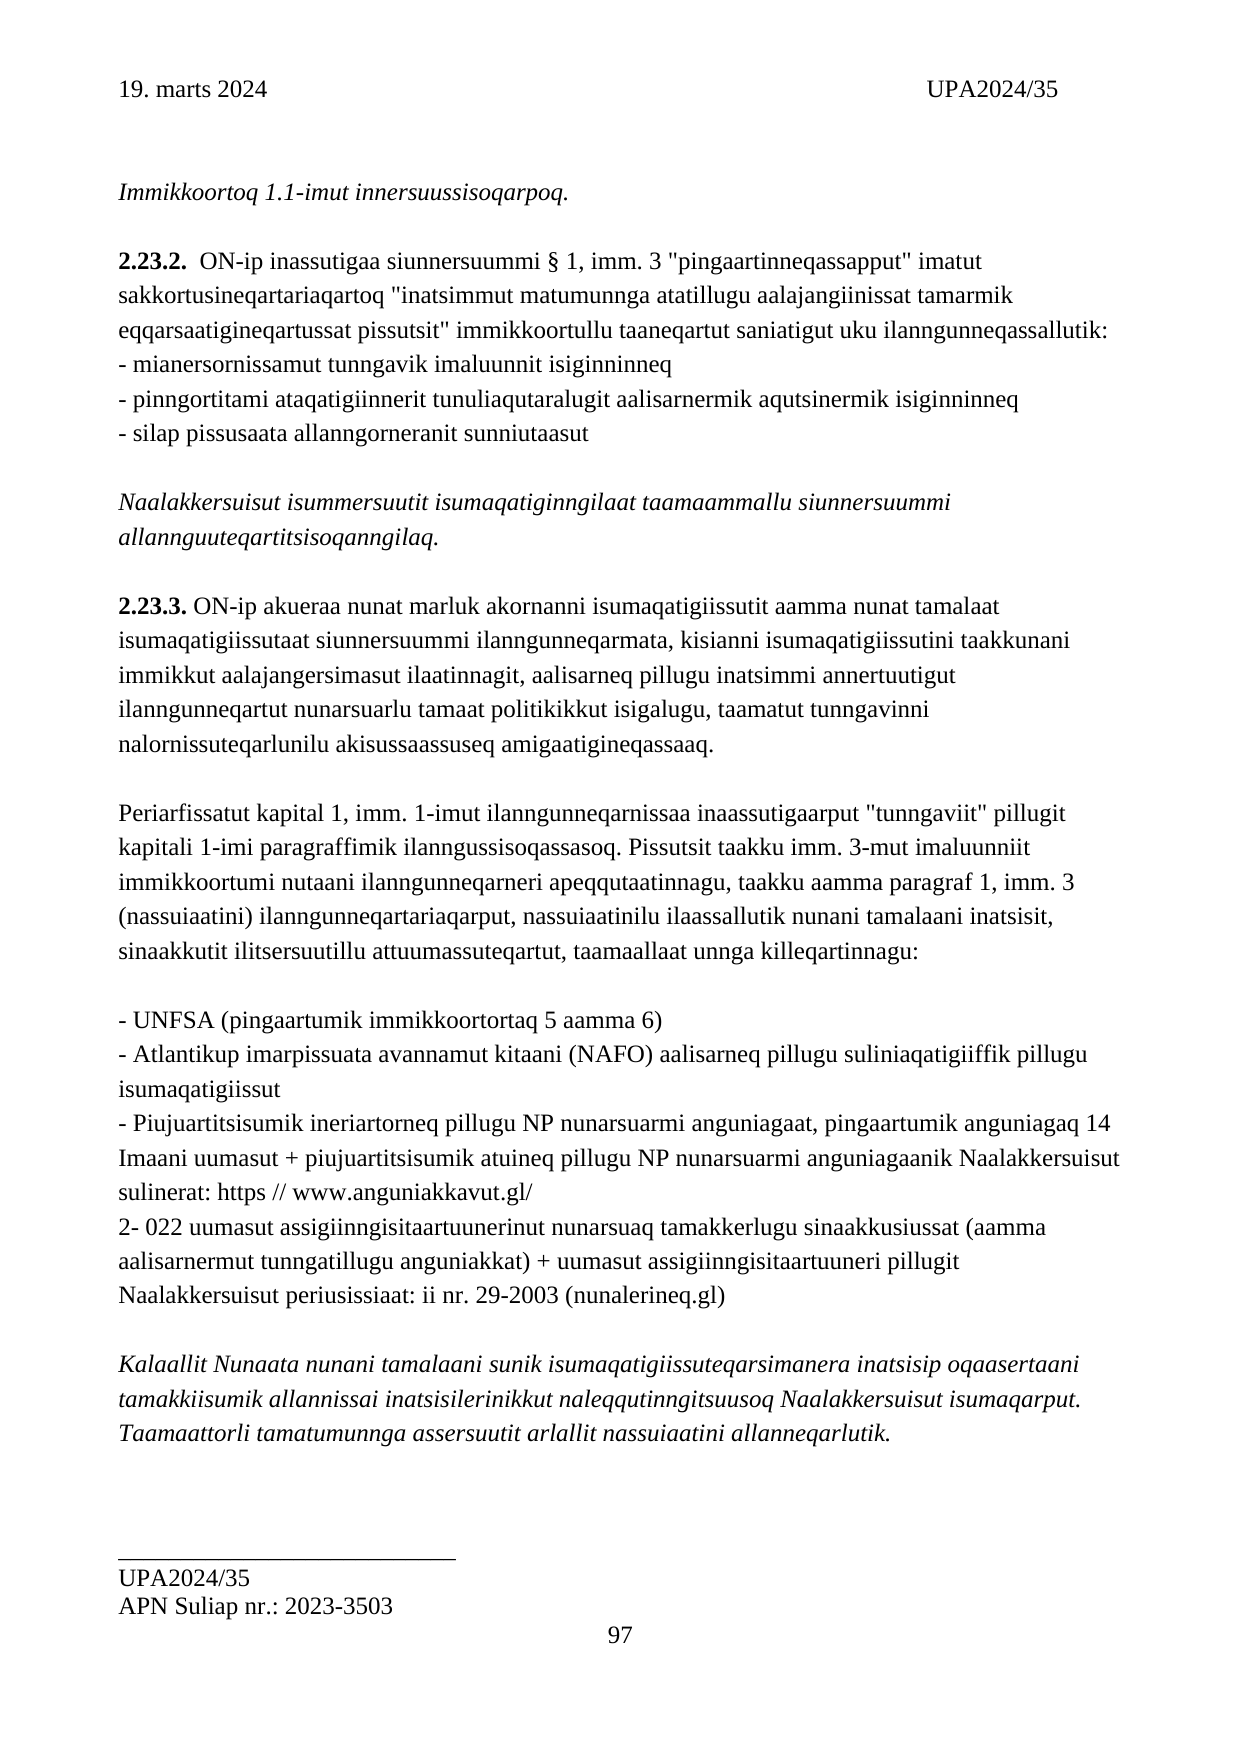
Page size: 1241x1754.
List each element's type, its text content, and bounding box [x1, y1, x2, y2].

text Immikkoortoq 1.1-imut innersuussisoqarpoq. [118, 177, 1122, 206]
text Periarfissatut kapital 1, imm. 1-imut ilanngunneqarnissaa inaassutigaarput "tunngaviit" pillugit kapitali 1-imi paragraffimik ilanngussisoqassasoq. Pissutsit taakku imm. 3-mut imaluunniit immikkoortumi nutaani ilanngunneqarneri apeqqutaatinnagu, taakku aamma paragraf 1, imm. 3 (nassuiaatini) ilanngunneqartariaqarput, nassuiaatinilu ilaassallutik nunani tamalaani inatsisit, sinaakkutit ilitsersuutillu attuumassuteqartut, taamaallaat unnga killeqartinnagu: [118, 798, 1122, 964]
text 2- 022 uumasut assigiinngisitaartuunerinut nunarsuaq tamakkerlugu sinaakkusiussat (aamma aalisarnermut tunngatillugu anguniakkat) + uumasut assigiinngisitaartuuneri pillugit Naalakkersuisut periusissiaat: ii nr. 29-2003 (nunalerineq.gl) [118, 1212, 1122, 1309]
text 2.23.2. ON-ip inassutigaa siunnersuummi § 1, imm. 3 "pingaartinneqassapput" imatut sakkortusineqartariaqartoq "inatsimmut matumunnga atatillugu aalajangiinissat tamarmik eqqarsaatigineqartussat pissutsit" immikkoortullu taaneqartut saniatigut uku ilanngunneqassallutik: [118, 246, 1122, 344]
text - mianersornissamut tunngavik imaluunnit isiginninneq [118, 349, 1122, 378]
text - Piujuartitsisumik ineriartorneq pillugu NP nunarsuarmi anguniagaat, pingaartumik anguniagaq 14 Imaani uumasut + piujuartitsisumik atuineq pillugu NP nunarsuarmi anguniagaanik Naalakkersuisut sulinerat: https // www.anguniakkavut.gl/ [118, 1108, 1122, 1206]
text - pinngortitami ataqatigiinnerit tunuliaqutaralugit aalisarnermik aqutsinermik isiginninneq [118, 384, 1122, 413]
text - UNFSA (pingaartumik immikkoortortaq 5 aamma 6) [118, 1005, 1122, 1033]
text - Atlantikup imarpissuata avannamut kitaani (NAFO) aalisarneq pillugu suliniaqatigiiffik pillugu isumaqatigiissut [118, 1039, 1122, 1102]
text 2.23.3. ON-ip akueraa nunat marluk akornanni isumaqatigiissutit aamma nunat tamalaat isumaqatigiissutaat siunnersuummi ilanngunneqarmata, kisianni isumaqatigiissutini taakkunani immikkut aalajangersimasut ilaatinnagit, aalisarneq pillugu inatsimmi annertuutigut ilanngunneqartut nunarsuarlu tamaat politikikkut isigalugu, taamatut tunngavinni nalornissuteqarlunilu akisussaassuseq amigaatigineqassaaq. [118, 591, 1122, 758]
text - silap pissusaata allanngorneranit sunniutaasut [118, 418, 1122, 447]
text Naalakkersuisut isummersuutit isumaqatiginngilaat taamaammallu siunnersuummi allannguuteqartitsisoqanngilaq. [118, 487, 1122, 551]
text Kalaallit Nunaata nunani tamalaani sunik isumaqatigiissuteqarsimanera inatsisip oqaasertaani tamakkiisumik allannissai inatsisilerinikkut naleqqutinngitsuusoq Naalakkersuisut isumaqarput. Taamaattorli tamatumunnga assersuutit arlallit nassuiaatini allanneqarlutik. [118, 1349, 1122, 1447]
